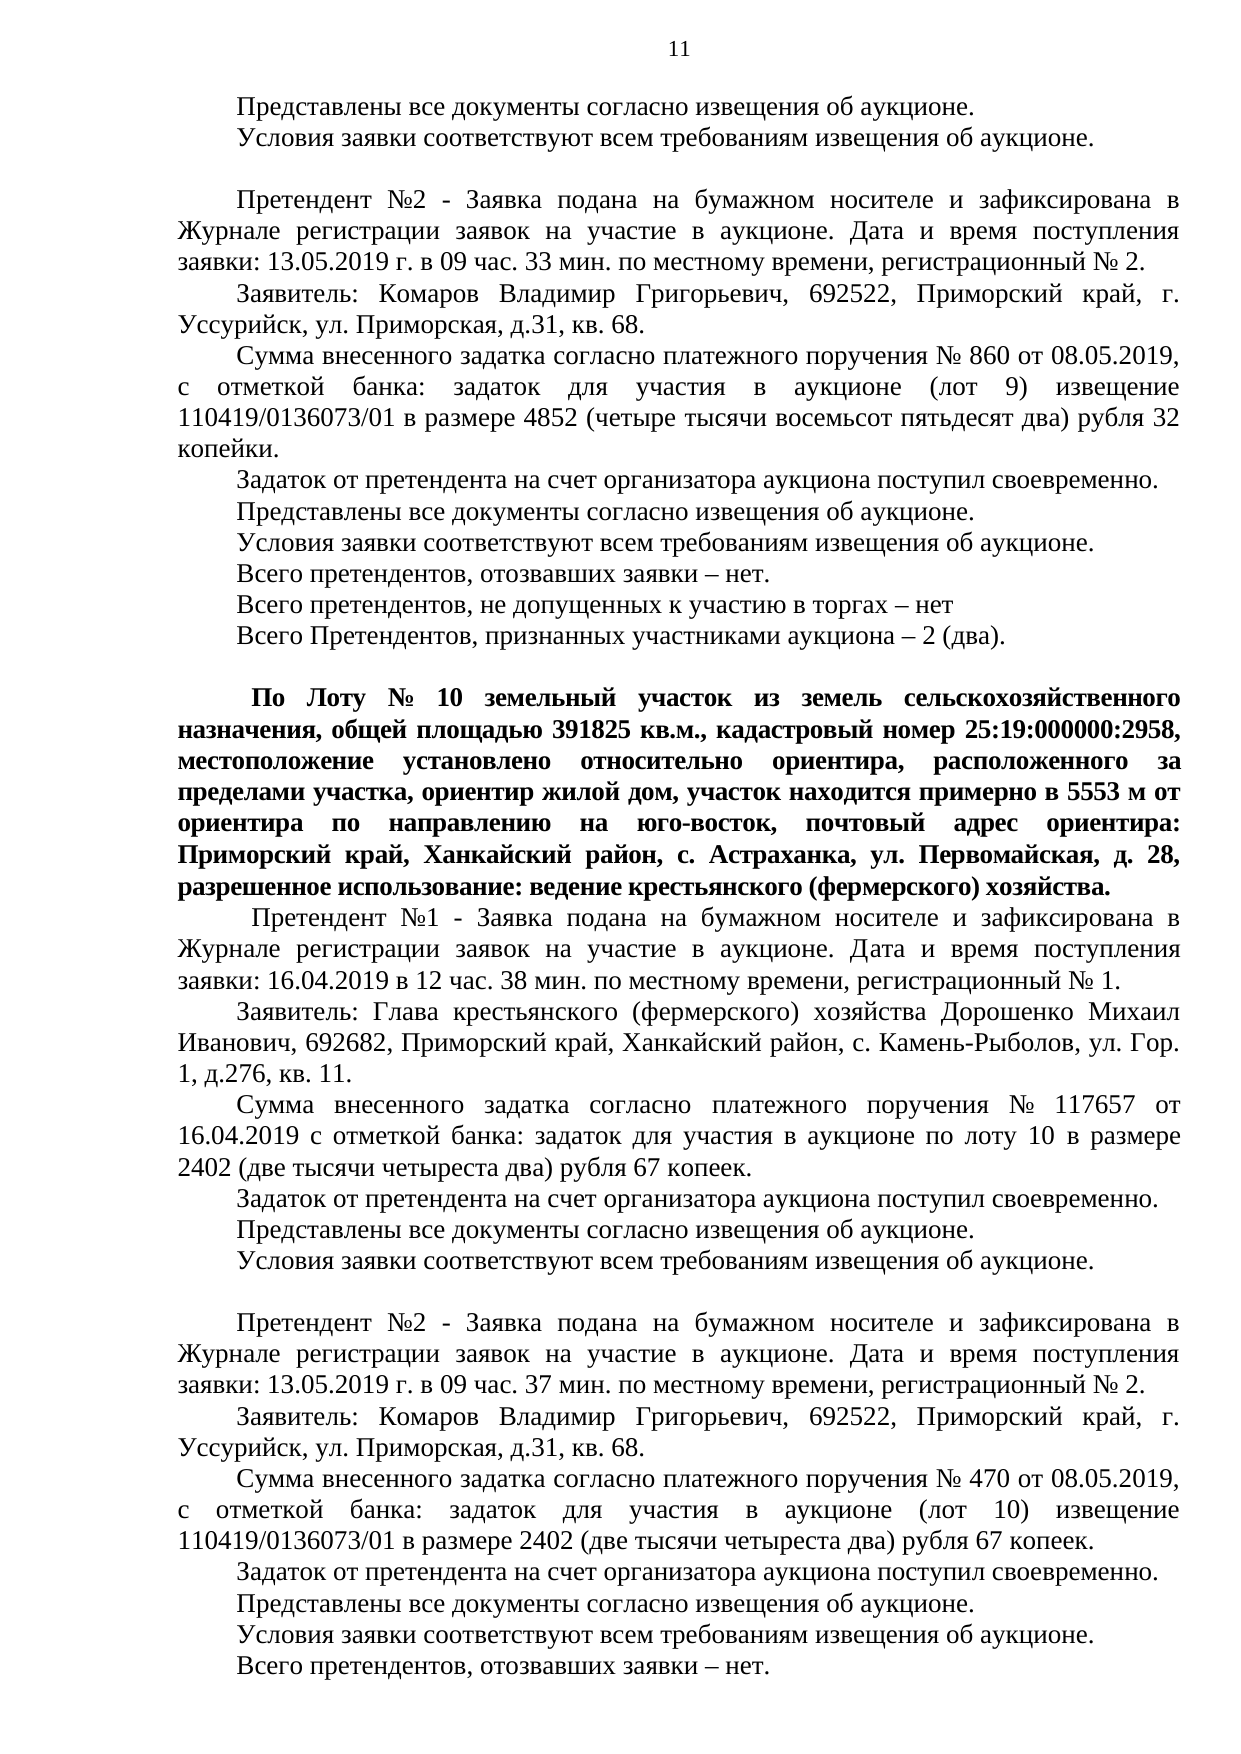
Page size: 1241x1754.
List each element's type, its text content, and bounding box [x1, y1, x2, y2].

text Сумма внесенного задатка согласно платежного поручения № 470 от 08.05.2019, с отметкой банка: задаток для участия в аукционе (лот 10) извещение 110419/0136073/01 в размере 2402 (две тысячи четыреста два) рубля 67 копеек. [177, 1462, 1181, 1556]
text Заявитель: Комаров Владимир Григорьевич, 692522, Приморский край, г. Уссурийск, ул. Приморская, д.31, кв. 68. [177, 1400, 1181, 1462]
text Условия заявки соответствуют всем требованиям извещения об аукционе. [177, 121, 1181, 152]
text Всего претендентов, отозвавших заявки – нет. [177, 557, 1181, 588]
text Всего претендентов, отозвавших заявки – нет. [177, 1649, 1181, 1680]
text Претендент №2 - Заявка подана на бумажном носителе и зафиксирована в Журнале регистрации заявок на участие в аукционе. Дата и время поступления заявки: 13.05.2019 г. в 09 час. 37 мин. по местному времени, регистрационный № 2. [177, 1306, 1181, 1400]
text Заявитель: Комаров Владимир Григорьевич, 692522, Приморский край, г. Уссурийск, ул. Приморская, д.31, кв. 68. [177, 277, 1181, 339]
text Сумма внесенного задатка согласно платежного поручения № 860 от 08.05.2019, с отметкой банка: задаток для участия в аукционе (лот 9) извещение 110419/0136073/01 в размере 4852 (четыре тысячи восемьсот пятьдесят два) рубля 32 копейки. [177, 339, 1181, 463]
text Претендент №2 - Заявка подана на бумажном носителе и зафиксирована в Журнале регистрации заявок на участие в аукционе. Дата и время поступления заявки: 13.05.2019 г. в 09 час. 33 мин. по местному времени, регистрационный № 2. [177, 183, 1181, 277]
text Условия заявки соответствуют всем требованиям извещения об аукционе. [177, 1244, 1181, 1275]
text Всего Претендентов, признанных участниками аукциона – 2 (два). [177, 619, 1181, 650]
text Заявитель: Глава крестьянского (фермерского) хозяйства Дорошенко Михаил Иванович, 692682, Приморский край, Ханкайский район, с. Камень-Рыболов, ул. Гор. 1, д.276, кв. 11. [177, 995, 1181, 1088]
text По Лоту № 10 земельный участок из земель сельскохозяйственного назначения, общей площадью 391825 кв.м., кадастровый номер 25:19:000000:2958, местоположение установлено относительно ориентира, расположенного за пределами участка, ориентир жилой дом, участок находится примерно в 5553 м от ориентира по направлению на юго-восток, почтовый адрес ориентира: Приморский край, Ханкайский район, с. Астраханка, ул. Первомайская, д. 28, разрешенное использование: ведение крестьянского (фермерского) хозяйства. [177, 682, 1181, 901]
text Условия заявки соответствуют всем требованиям извещения об аукционе. [177, 1618, 1181, 1649]
text Задаток от претендента на счет организатора аукциона поступил своевременно. [177, 463, 1181, 495]
text Сумма внесенного задатка согласно платежного поручения № 117657 от 16.04.2019 с отметкой банка: задаток для участия в аукционе по лоту 10 в размере 2402 (две тысячи четыреста два) рубля 67 копеек. [177, 1088, 1181, 1182]
text Условия заявки соответствуют всем требованиям извещения об аукционе. [177, 526, 1181, 557]
text Представлены все документы согласно извещения об аукционе. [177, 1213, 1181, 1244]
text Всего претендентов, не допущенных к участию в торгах – нет [177, 588, 1181, 619]
text Представлены все документы согласно извещения об аукционе. [177, 90, 1181, 121]
text Претендент №1 - Заявка подана на бумажном носителе и зафиксирована в Журнале регистрации заявок на участие в аукционе. Дата и время поступления заявки: 16.04.2019 в 12 час. 38 мин. по местному времени, регистрационный № 1. [177, 901, 1181, 995]
text Представлены все документы согласно извещения об аукционе. [177, 1587, 1181, 1618]
text Задаток от претендента на счет организатора аукциона поступил своевременно. [177, 1556, 1181, 1587]
text Задаток от претендента на счет организатора аукциона поступил своевременно. [177, 1182, 1181, 1213]
text Представлены все документы согласно извещения об аукционе. [177, 495, 1181, 526]
